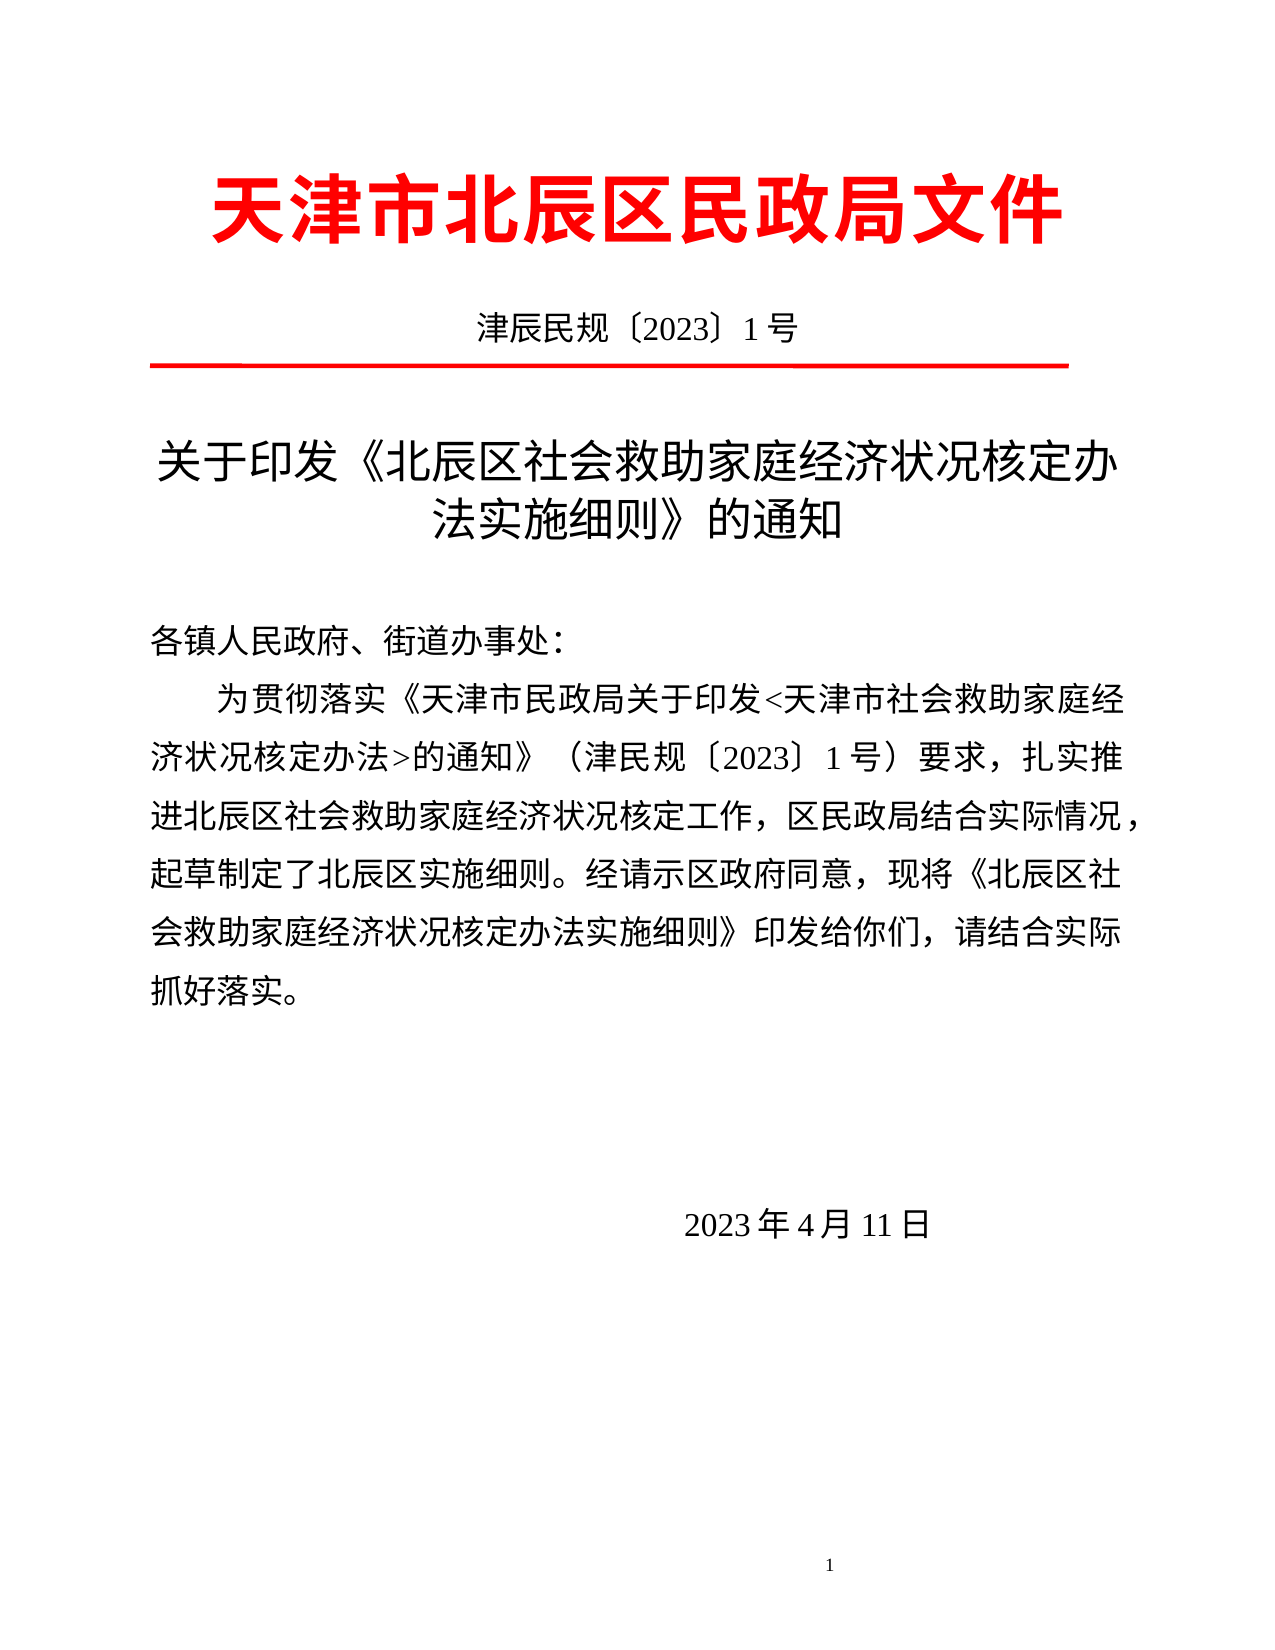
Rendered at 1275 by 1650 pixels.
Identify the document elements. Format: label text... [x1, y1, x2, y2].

text 天津市北辰区民政局文件 [150, 150, 1125, 259]
text 津辰民规〔2023〕1号 [150, 302, 1125, 350]
text 各镇人民政府、街道办事处： [150, 606, 1125, 665]
text 关于印发《北辰区社会救助家庭经济状况核定办法实施细则》的通知 [150, 431, 1125, 548]
text 为贯彻落实《天津市民政局关于印发<天津市社会救助家庭经济状况核定办法>的通知》（津民规〔2023〕1号）要求，扎实推进北辰区社会救助家庭经济状况核定工作，区民政局结合实际情况，起草制定了北辰区实施细则。经请示区政府同意，现将《北辰区社会救助家庭经济状况核定办法实施细则》印发给你们，请结合实际抓好落实。 [150, 665, 1125, 1015]
text 2023年4月11日 [150, 1190, 1125, 1248]
